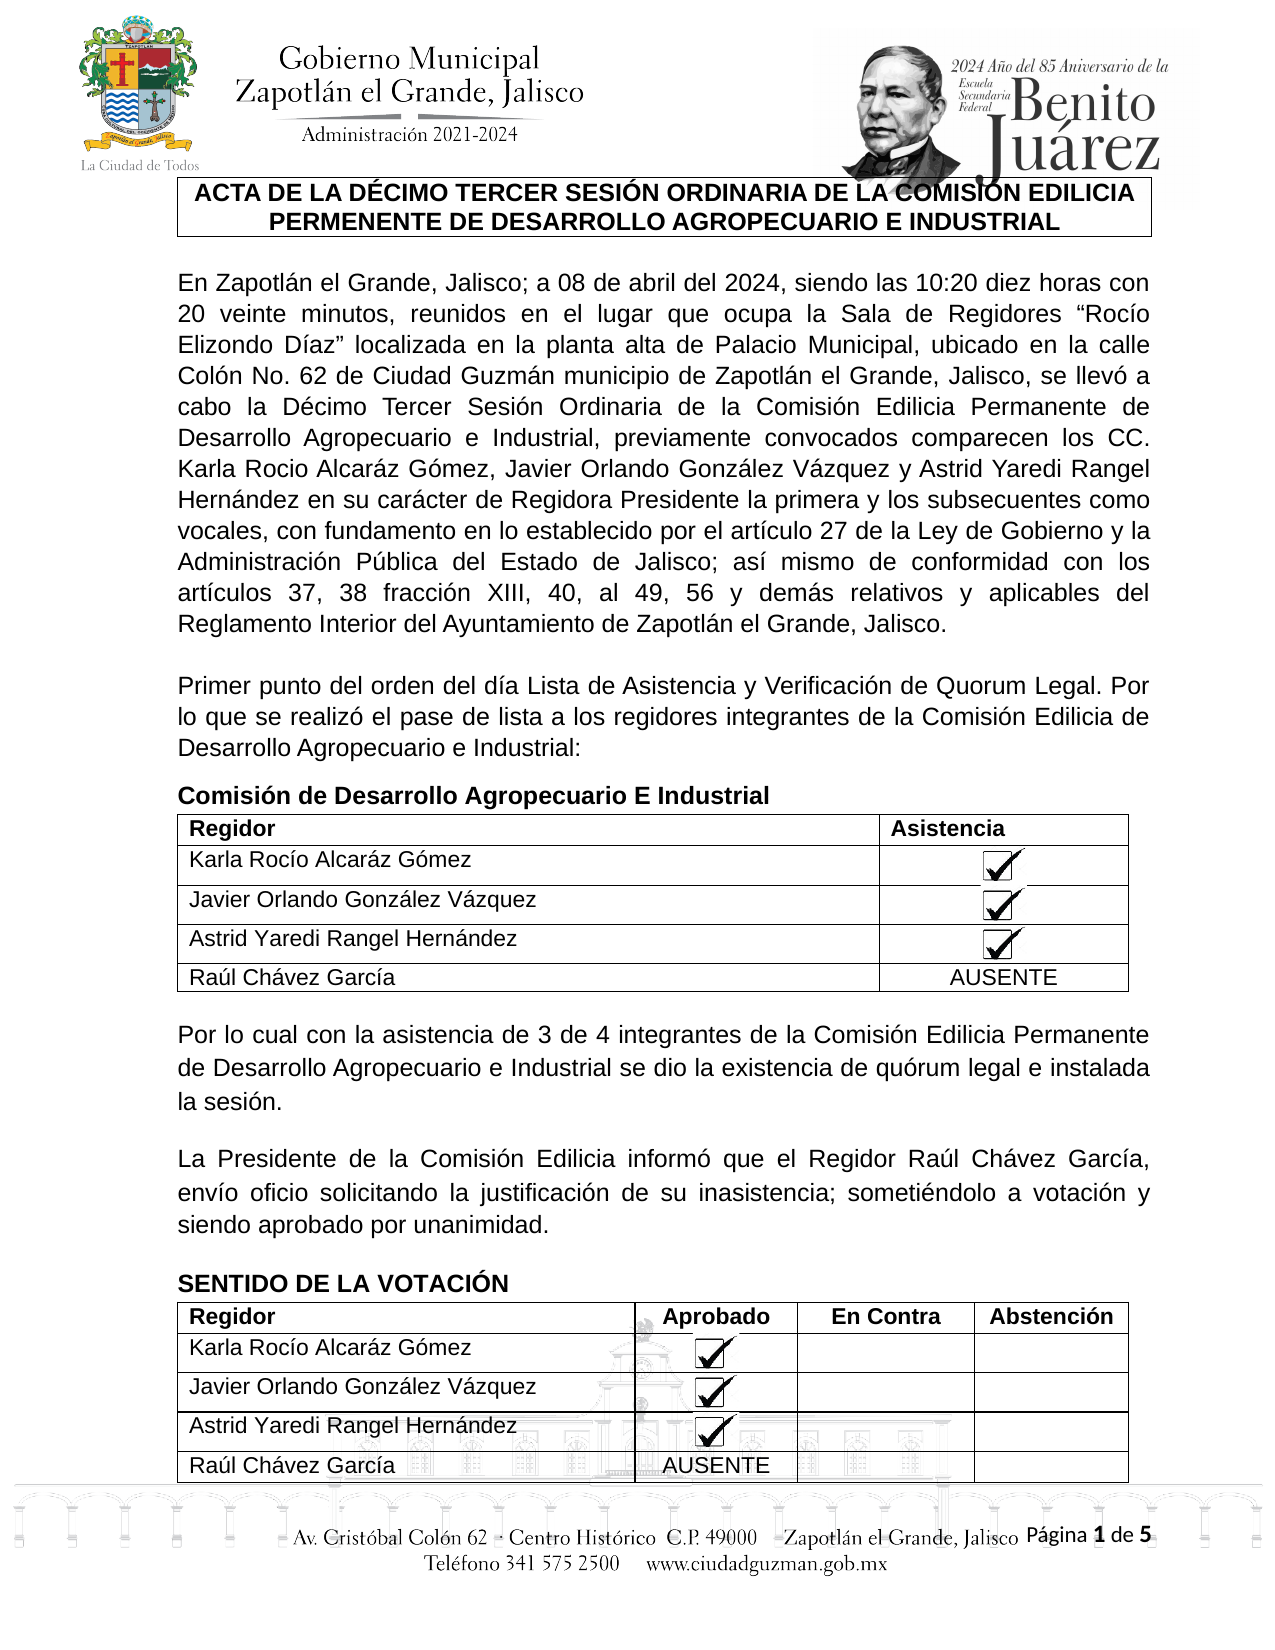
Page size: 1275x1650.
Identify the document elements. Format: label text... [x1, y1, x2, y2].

table_header Asistencia [880, 815, 1128, 845]
table_cell Raúl Chávez García [178, 964, 879, 991]
table_header Aprobado [636, 1303, 797, 1333]
picture [0, 0, 1275, 1619]
table_cell [798, 1373, 974, 1411]
table_header Regidor [178, 1303, 634, 1333]
table_header ACTA DE LA DÉCIMO TERCER SESIÓN ORDINARIA DE LA COMISIÓN EDILICIA PERMENENTE DE DESARROLLO AGROPECUARIO E INDUSTRIAL [178, 178, 1151, 236]
text Primer punto del orden del día Lista de Asistencia y Verificación de Quorum Legal. Por lo que se realizó el pase de lista a los regidores integrantes de la Comisión Edilicia de Desarrollo Agropecuario e Industrial: [177, 671, 1152, 762]
table_cell Astrid Yaredi Rangel Hernández [178, 925, 879, 963]
text La Presidente de la Comisión Edilicia informó que el Regidor Raúl Chávez García, envío oficio solicitando la justificación de su inasistencia; sometiéndolo a votación y siendo aprobado por unanimidad. [177, 1144, 1152, 1239]
table_cell [636, 1334, 797, 1372]
text En Zapotlán el Grande, Jalisco; a 08 de abril del 2024, siendo las 10:20 diez horas con 20 veinte minutos, reunidos en el lugar que ocupa la Sala de Regidores “Rocío Elizondo Díaz” localizada en la planta alta de Palacio Municipal, ubicado en la calle Colón No. 62 de Ciudad Guzmán municipio de Zapotlán el Grande, Jalisco, se llevó a cabo la Décimo Tercer Sesión Ordinaria de la Comisión Edilicia Permanente de Desarrollo Agropecuario e Industrial, previamente convocados comparecen los CC. Karla Rocio Alcaráz Gómez, Javier Orlando González Vázquez y Astrid Yaredi Rangel Hernández en su carácter de Regidora Presidente la primera y los subsecuentes como vocales, con fundamento en lo establecido por el artículo 27 de la Ley de Gobierno y la Administración Pública del Estado de Jalisco; así mismo de conformidad con los artículos 37, 38 fracción XIII, 40, al 49, 56 y demás relativos y aplicables del Reglamento Interior del Ayuntamiento de Zapotlán el Grande, Jalisco. [177, 268, 1152, 638]
table_cell [975, 1334, 1128, 1372]
table_cell [798, 1452, 974, 1482]
table_header Abstención [975, 1303, 1128, 1333]
text SENTIDO DE LA VOTACIÓN [177, 1268, 1152, 1297]
table_cell [880, 886, 1128, 924]
table_cell [636, 1373, 797, 1411]
table_cell AUSENTE [636, 1452, 797, 1482]
table_cell [798, 1413, 974, 1451]
text Comisión de Desarrollo Agropecuario E Industrial [177, 781, 1152, 810]
table_cell [975, 1413, 1128, 1451]
table_cell Raúl Chávez García [178, 1452, 634, 1482]
table_cell [636, 1413, 797, 1451]
table_cell Karla Rocío Alcaráz Gómez [178, 846, 879, 885]
table_cell Javier Orlando González Vázquez [178, 886, 879, 924]
table_cell Javier Orlando González Vázquez [178, 1373, 634, 1411]
table_cell Astrid Yaredi Rangel Hernández [178, 1413, 634, 1451]
table_cell [975, 1452, 1128, 1482]
table_header Regidor [178, 815, 879, 845]
table_cell [798, 1334, 974, 1372]
table_cell AUSENTE [880, 964, 1128, 991]
table_cell Karla Rocío Alcaráz Gómez [178, 1334, 634, 1372]
text Por lo cual con la asistencia de 3 de 4 integrantes de la Comisión Edilicia Permanente de Desarrollo Agropecuario e Industrial se dio la existencia de quórum legal e instalada la sesión. [177, 1020, 1152, 1115]
table_cell [880, 925, 1128, 963]
table_cell [975, 1373, 1128, 1411]
table_cell [880, 846, 1128, 885]
table_header En Contra [798, 1303, 974, 1333]
